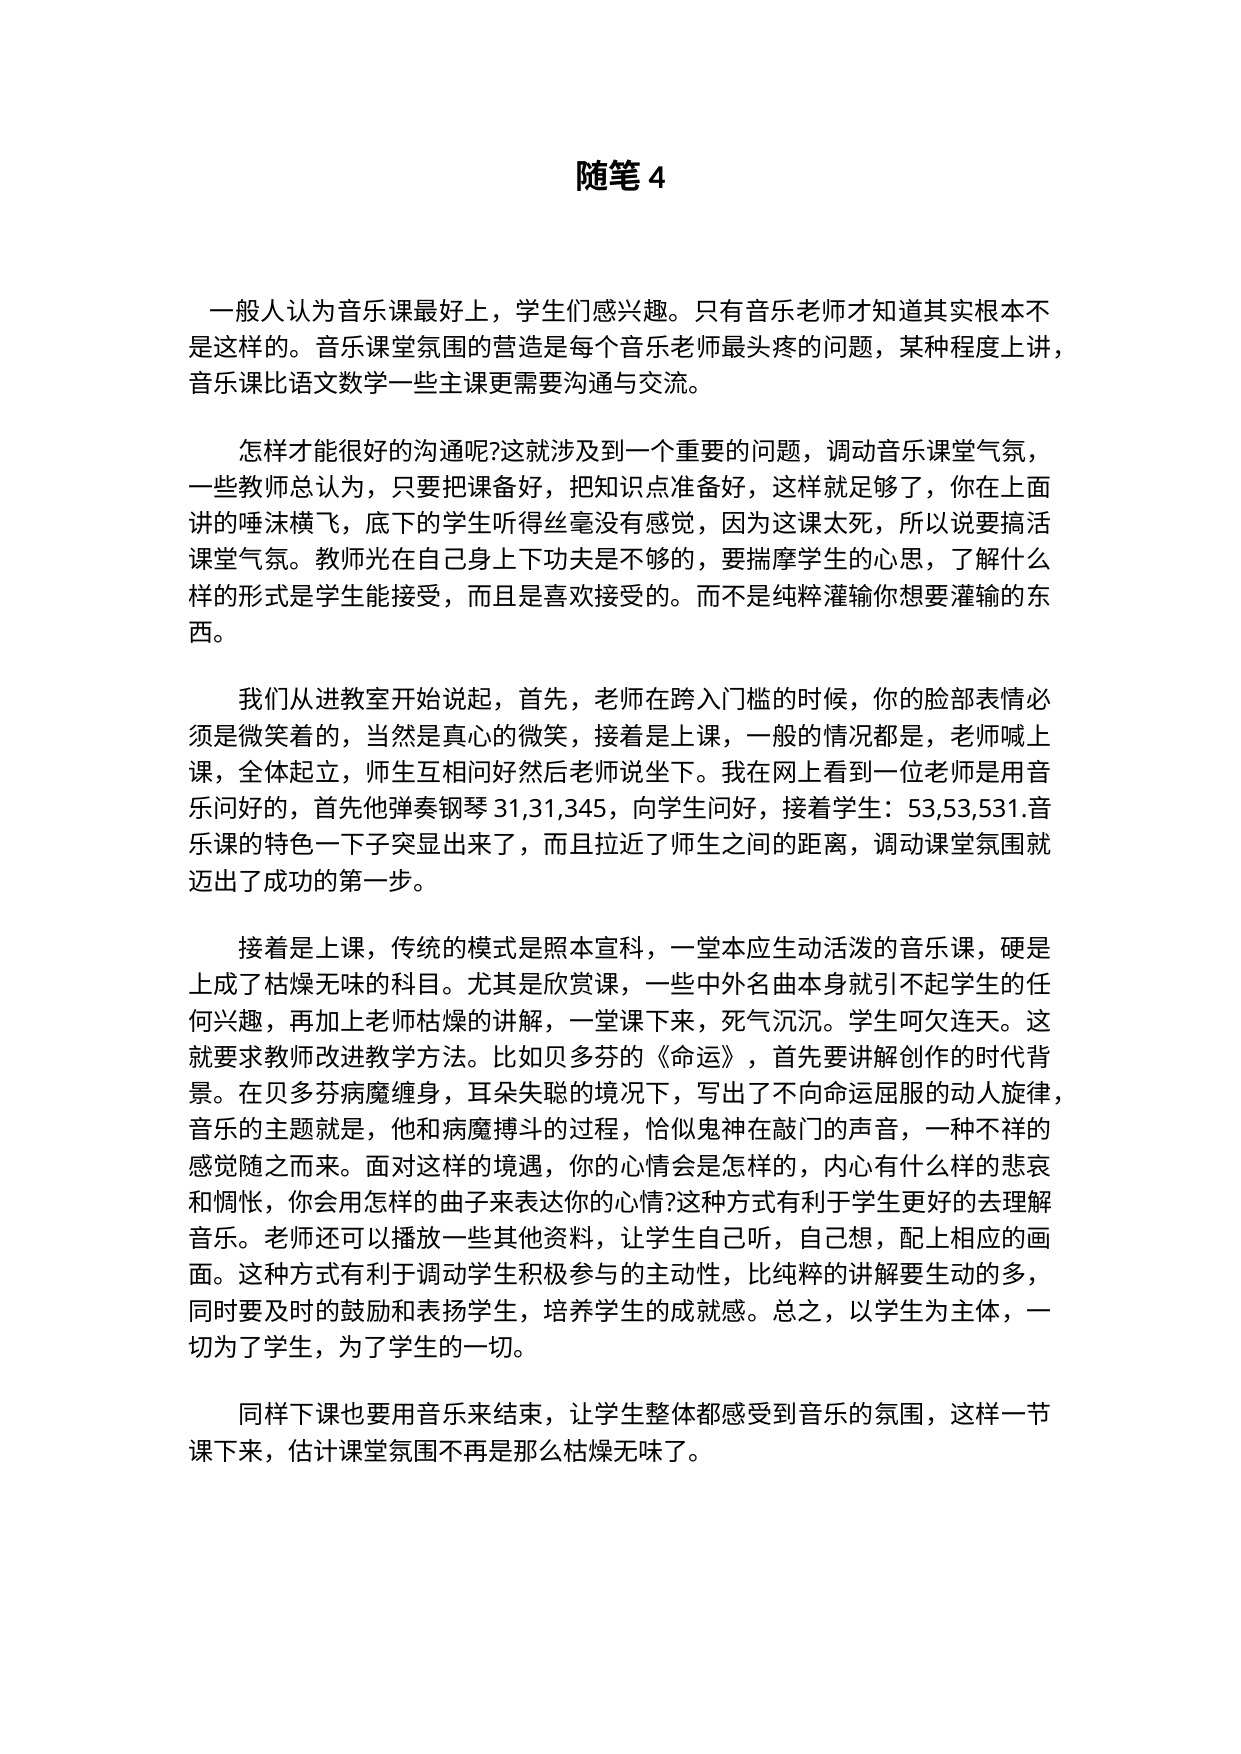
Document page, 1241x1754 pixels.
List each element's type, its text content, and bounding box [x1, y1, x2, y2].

text 同样下课也要用音乐来结束，让学生整体都感受到音乐的氛围，这样一节课下来，估计课堂氛围不再是那么枯燥无味了。 [188, 1395, 1052, 1467]
text 随笔4 [188, 150, 1052, 198]
text 怎样才能很好的沟通呢?这就涉及到一个重要的问题，调动音乐课堂气氛，一些教师总认为，只要把课备好，把知识点准备好，这样就足够了，你在上面讲的唾沫横飞，底下的学生听得丝毫没有感觉，因为这课太死，所以说要搞活课堂气氛。教师光在自己身上下功夫是不够的，要揣摩学生的心思，了解什么样的形式是学生能接受，而且是喜欢接受的。而不是纯粹灌输你想要灌输的东西。 [188, 431, 1052, 649]
text 一般人认为音乐课最好上，学生们感兴趣。只有音乐老师才知道其实根本不是这样的。音乐课堂氛围的营造是每个音乐老师最头疼的问题，某种程度上讲，音乐课比语文数学一些主课更需要沟通与交流。 [188, 291, 1052, 400]
text 我们从进教室开始说起，首先，老师在跨入门槛的时候，你的脸部表情必须是微笑着的，当然是真心的微笑，接着是上课，一般的情况都是，老师喊上课，全体起立，师生互相问好然后老师说坐下。我在网上看到一位老师是用音乐问好的，首先他弹奏钢琴31,31,345，向学生问好，接着学生：53,53,531.音乐课的特色一下子突显出来了，而且拉近了师生之间的距离，调动课堂氛围就迈出了成功的第一步。 [188, 680, 1052, 897]
text 接着是上课，传统的模式是照本宣科，一堂本应生动活泼的音乐课，硬是上成了枯燥无味的科目。尤其是欣赏课，一些中外名曲本身就引不起学生的任何兴趣，再加上老师枯燥的讲解，一堂课下来，死气沉沉。学生呵欠连天。这就要求教师改进教学方法。比如贝多芬的《命运》，首先要讲解创作的时代背景。在贝多芬病魔缠身，耳朵失聪的境况下，写出了不向命运屈服的动人旋律，音乐的主题就是，他和病魔搏斗的过程，恰似鬼神在敲门的声音，一种不祥的感觉随之而来。面对这样的境遇，你的心情会是怎样的，内心有什么样的悲哀和惆怅，你会用怎样的曲子来表达你的心情?这种方式有利于学生更好的去理解音乐。老师还可以播放一些其他资料，让学生自己听，自己想，配上相应的画面。这种方式有利于调动学生积极参与的主动性，比纯粹的讲解要生动的多，同时要及时的鼓励和表扬学生，培养学生的成就感。总之，以学生为主体，一切为了学生，为了学生的一切。 [188, 929, 1052, 1364]
